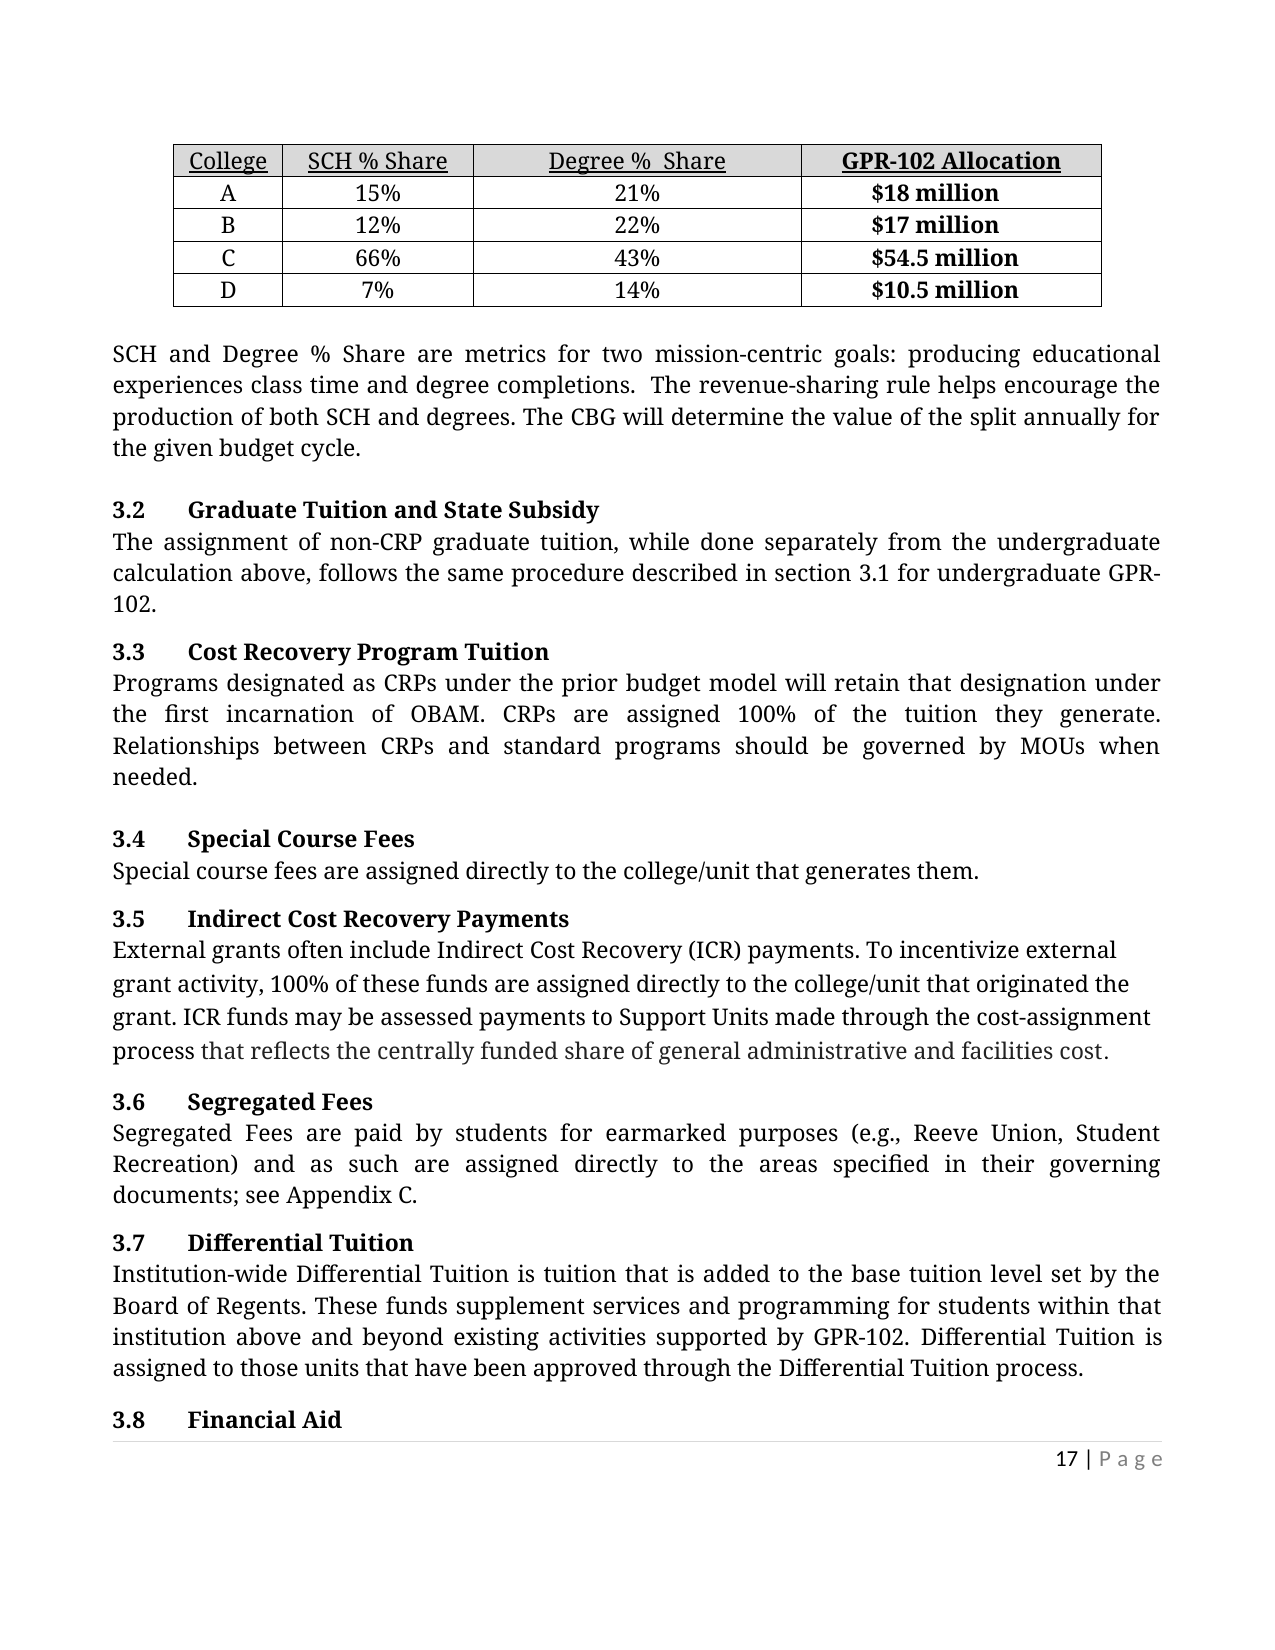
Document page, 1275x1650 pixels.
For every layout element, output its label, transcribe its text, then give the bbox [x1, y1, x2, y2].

text 3.4 Special Course Fees [112, 823, 1162, 855]
table_cell 12% [283, 209, 473, 241]
table_header Degree % Share [474, 145, 801, 176]
text 3.2 Graduate Tuition and State Subsidy [112, 494, 1162, 526]
text Institution-wide Differential Tuition is tuition that is added to the base tuition level set by the Board of Regents. These funds supplement services and programming for students within that institution above and beyond existing activities supported by GPR-102. Differential Tuition is assigned to those units that have been approved through the Differential Tuition process. [112, 1258, 1162, 1383]
table_cell 7% [283, 274, 473, 306]
table_cell 43% [474, 242, 801, 273]
table_cell C [174, 242, 282, 273]
table_cell 66% [283, 242, 473, 273]
text 3.6 Segregated Fees [112, 1086, 1162, 1117]
text Segregated Fees are paid by students for earmarked purposes (e.g., Reeve Union, Student Recreation) and as such are assigned directly to the areas specified in their governing documents; see Appendix C. [112, 1117, 1162, 1211]
table_header SCH % Share [283, 145, 473, 176]
text 3.5 Indirect Cost Recovery Payments [112, 903, 1162, 934]
table_cell $17 million [802, 209, 1101, 241]
table_cell $54.5 million [802, 242, 1101, 273]
table_cell 15% [283, 177, 473, 208]
table_cell D [174, 274, 282, 306]
table_cell $10.5 million [802, 274, 1101, 306]
table_cell A [174, 177, 282, 208]
text External grants often include Indirect Cost Recovery (ICR) payments. To incentivize external grant activity, 100% of these funds are assigned directly to the college/unit that originated the grant. ICR funds may be assessed payments to Support Units made through the cost-assignment process that reflects the centrally funded share of general administrative and facilities cost. [112, 934, 1162, 1066]
text Programs designated as CRPs under the prior budget model will retain that designation under the first incarnation of OBAM. CRPs are assigned 100% of the tuition they generate. Relationships between CRPs and standard programs should be governed by MOUs when needed. [112, 667, 1162, 792]
text 3.3 Cost Recovery Program Tuition [112, 636, 1162, 667]
table_cell $18 million [802, 177, 1101, 208]
text The assignment of non-CRP graduate tuition, while done separately from the undergraduate calculation above, follows the same procedure described in section 3.1 for undergraduate GPR-102. [112, 526, 1162, 619]
table_cell 22% [474, 209, 801, 241]
table_cell 21% [474, 177, 801, 208]
text 3.7 Differential Tuition [112, 1227, 1162, 1258]
table_cell 14% [474, 274, 801, 306]
table_header College [174, 145, 282, 176]
text Special course fees are assigned directly to the college/unit that generates them. [112, 855, 1162, 886]
text SCH and Degree % Share are metrics for two mission-centric goals: producing educational experiences class time and degree completions. The revenue-sharing rule helps encourage the production of both SCH and degrees. The CBG will determine the value of the split annually for the given budget cycle. [112, 338, 1162, 463]
table_cell B [174, 209, 282, 241]
text 3.8 Financial Aid [112, 1404, 1162, 1436]
table_header GPR-102 Allocation [802, 145, 1101, 176]
